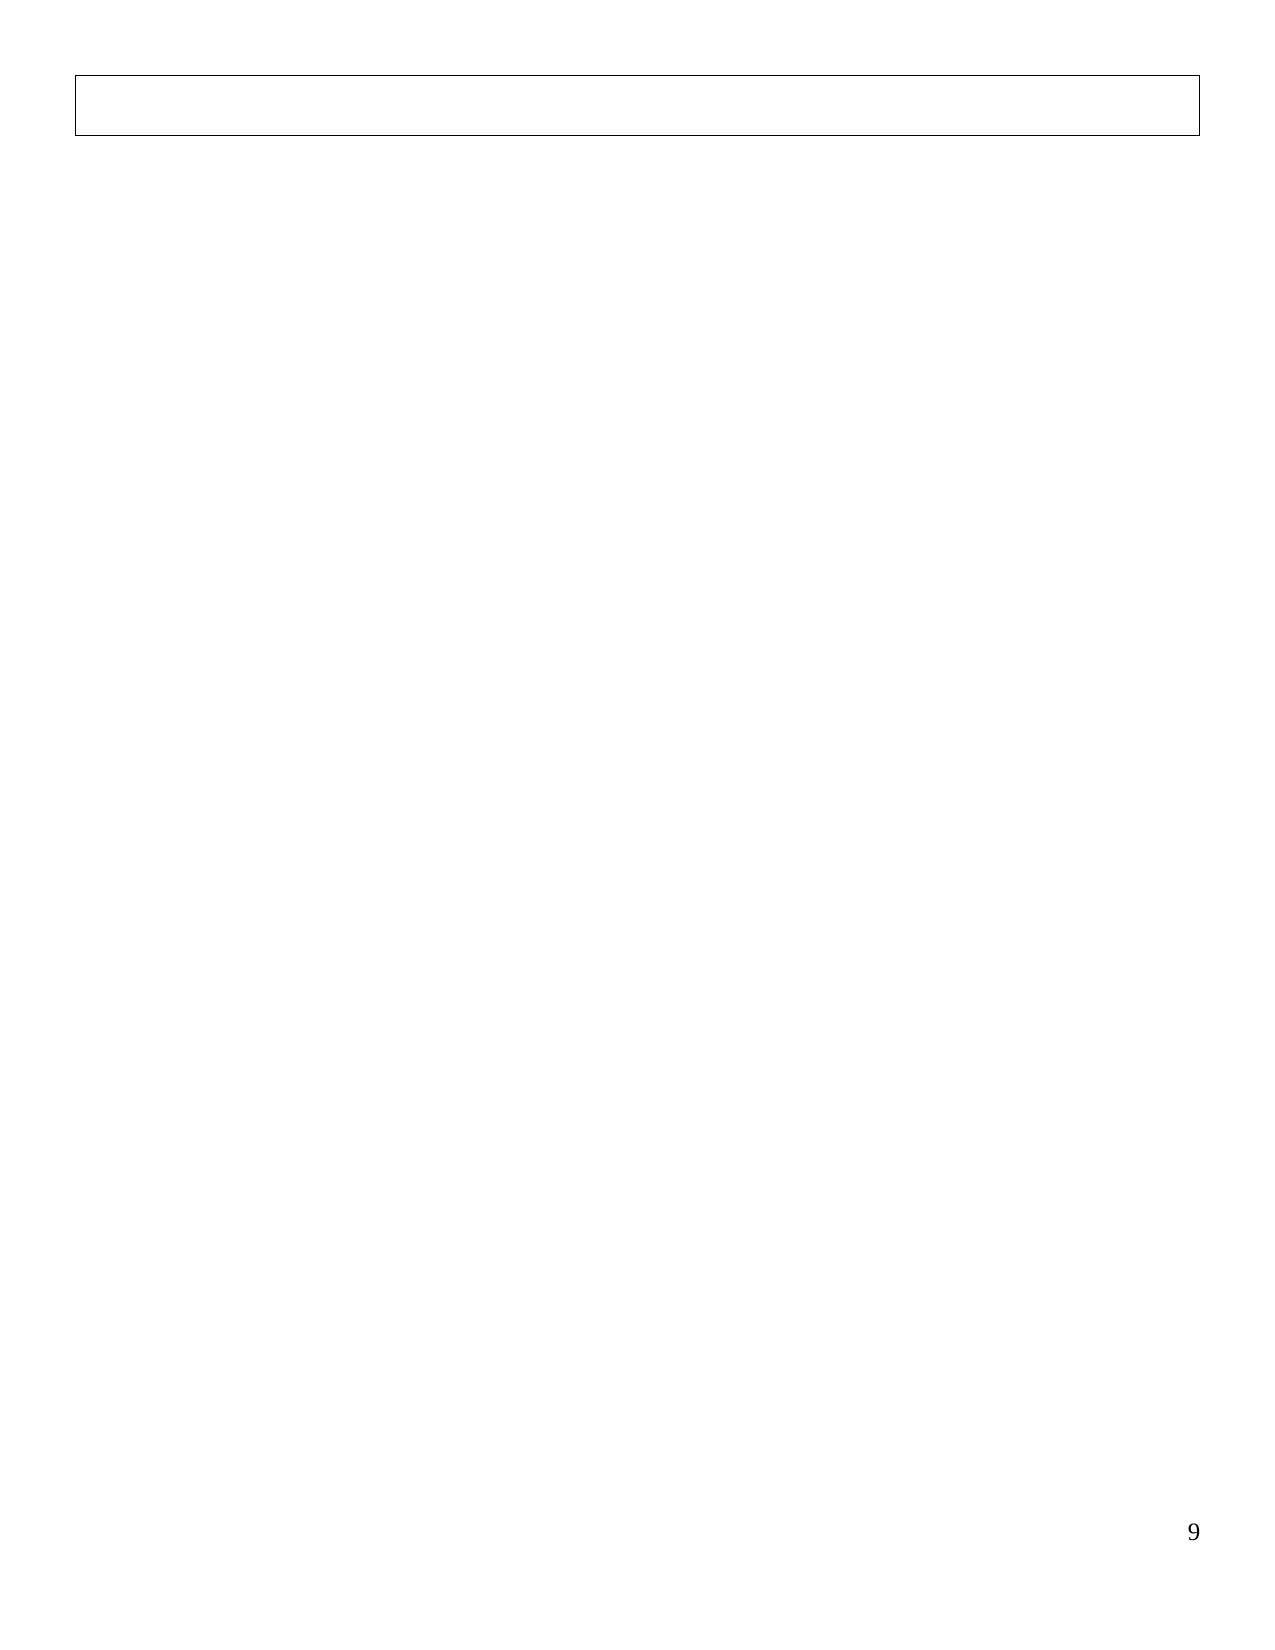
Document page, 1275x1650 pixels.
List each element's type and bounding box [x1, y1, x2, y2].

table_header [76, 76, 1199, 134]
